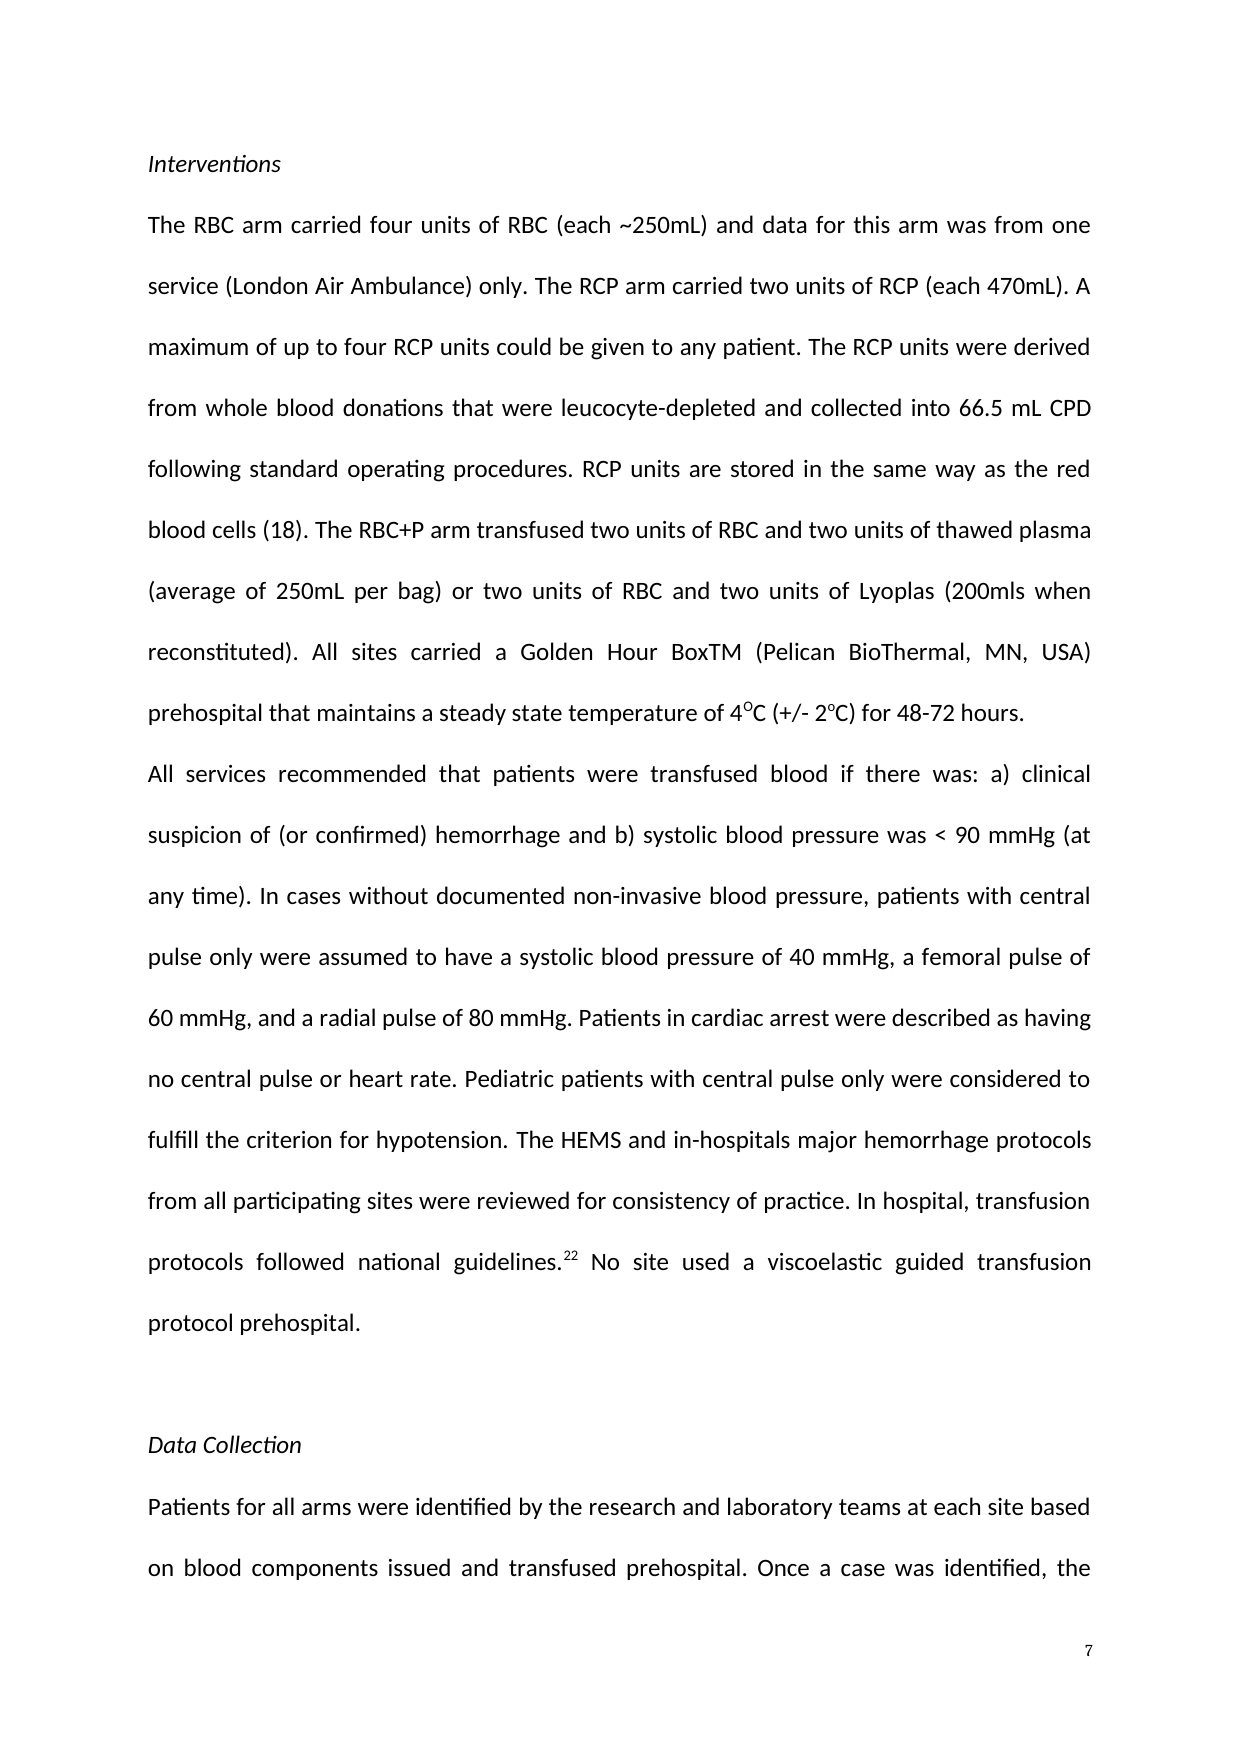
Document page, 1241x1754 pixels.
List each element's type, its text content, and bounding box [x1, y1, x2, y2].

text Data Collection [148, 1429, 1092, 1460]
text Interventions [148, 148, 1092, 178]
text The RBC arm carried four units of RBC (each ~250mL) and data for this arm was from one service (London Air Ambulance) only. The RCP arm carried two units of RCP (each 470mL). A maximum of up to four RCP units could be given to any patient. The RCP units were derived from whole blood donations that were leucocyte-depleted and collected into 66.5 mL CPD following standard operating procedures. RCP units are stored in the same way as the red blood cells (18). The RBC+P arm transfused two units of RBC and two units of thawed plasma (average of 250mL per bag) or two units of RBC and two units of Lyoplas (200mls when reconstituted). All sites carried a Golden Hour BoxTM (Pelican BioThermal, MN, USA) prehospital that maintains a steady state temperature of 4OC (+/- 2oC) for 48-72 hours. [148, 209, 1092, 728]
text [148, 1491, 1092, 1582]
text All services recommended that patients were transfused blood if there was: a) clinical suspicion of (or confirmed) hemorrhage and b) systolic blood pressure was < 90 mmHg (at any time). In cases without documented non-invasive blood pressure, patients with central pulse only were assumed to have a systolic blood pressure of 40 mmHg, a femoral pulse of 60 mmHg, and a radial pulse of 80 mmHg. Patients in cardiac arrest were described as having no central pulse or heart rate. Pediatric patients with central pulse only were considered to fulfill the criterion for hypotension. The HEMS and in-hospitals major hemorrhage protocols from all participating sites were reviewed for consistency of practice. In hospital, transfusion protocols followed national guidelines.22 No site used a viscoelastic guided transfusion protocol prehospital. [148, 758, 1092, 1338]
